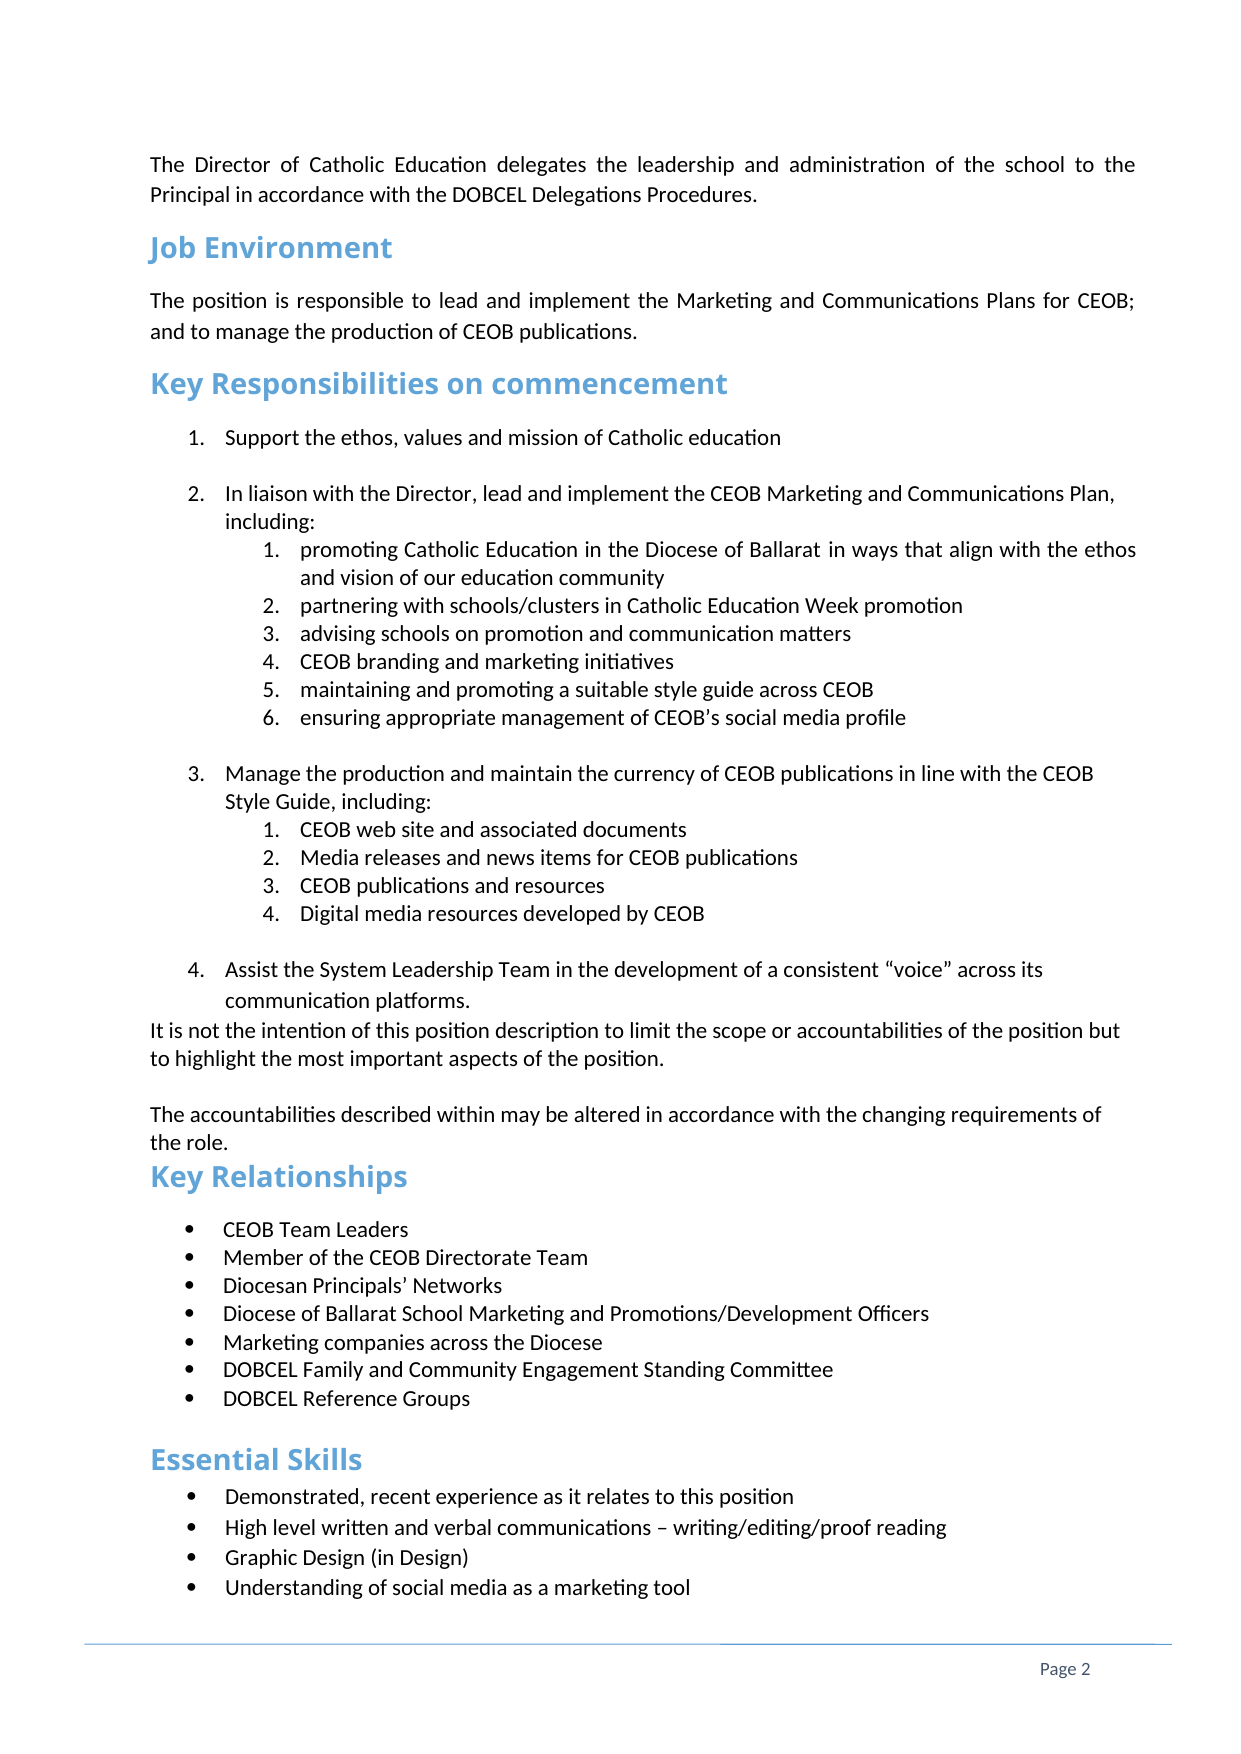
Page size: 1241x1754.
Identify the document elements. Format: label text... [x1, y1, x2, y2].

list Essential Skills [150, 1440, 1137, 1479]
list Diocesan Principals’ Networks [185, 1272, 1137, 1299]
list High level written and verbal communications – writing/editing/proof reading [187, 1513, 1137, 1541]
list Manage the production and maintain the currency of CEOB publications in line with the CEOB Style Guide, including: [187, 759, 1137, 815]
list Support the ethos, values and mission of Catholic education [187, 423, 1137, 451]
list promoting Catholic Education in the Diocese of Ballarat in ways that align with the ethos and vision of our education community [262, 535, 1137, 591]
list Media releases and news items for CEOB publications [262, 843, 1137, 871]
text The Director of Catholic Education delegates the leadership and administration of the school to the Principal in accordance with the DOBCEL Delegations Procedures. [150, 150, 1137, 208]
text Job Environment [150, 227, 1137, 267]
list CEOB branding and marketing initiatives [262, 647, 1137, 675]
list ensuring appropriate management of CEOB’s social media profile [262, 703, 1137, 731]
list partnering with schools/clusters in Catholic Education Week promotion [262, 591, 1137, 619]
list maintaining and promoting a suitable style guide across CEOB [262, 675, 1137, 703]
list Member of the CEOB Directorate Team [185, 1243, 1137, 1272]
list Diocese of Ballarat School Marketing and Promotions/Development Officers [185, 1299, 1137, 1328]
text It is not the intention of this position description to limit the scope or accountabilities of the position but to highlight the most important aspects of the position. [150, 1016, 1137, 1072]
list CEOB publications and resources [262, 871, 1137, 899]
list CEOB web site and associated documents [262, 815, 1137, 843]
list Digital media resources developed by CEOB [262, 899, 1137, 927]
list Understanding of social media as a marketing tool [187, 1573, 1137, 1601]
list In liaison with the Director, lead and implement the CEOB Marketing and Communications Plan, including: [187, 479, 1137, 535]
text The accountabilities described within may be altered in accordance with the changing requirements of the role. [150, 1100, 1137, 1156]
list Key Relationships [150, 1156, 1137, 1196]
list DOBCEL Reference Groups [185, 1384, 1137, 1412]
list Demonstrated, recent experience as it relates to this position [187, 1482, 1137, 1511]
list Graphic Design (in Design) [187, 1543, 1137, 1571]
list DOBCEL Family and Community Engagement Standing Committee [185, 1356, 1137, 1384]
list advising schools on promotion and communication matters [262, 619, 1137, 647]
list CEOB Team Leaders [185, 1216, 1137, 1243]
text The position is responsible to lead and implement the Marketing and Communications Plans for CEOB; and to manage the production of CEOB publications. [150, 287, 1137, 345]
text Key Responsibilities on commencement [150, 364, 1137, 403]
list Marketing companies across the Diocese [185, 1328, 1137, 1356]
list Assist the System Leadership Team in the development of a consistent “voice” across its communication platforms. [187, 956, 1137, 1014]
